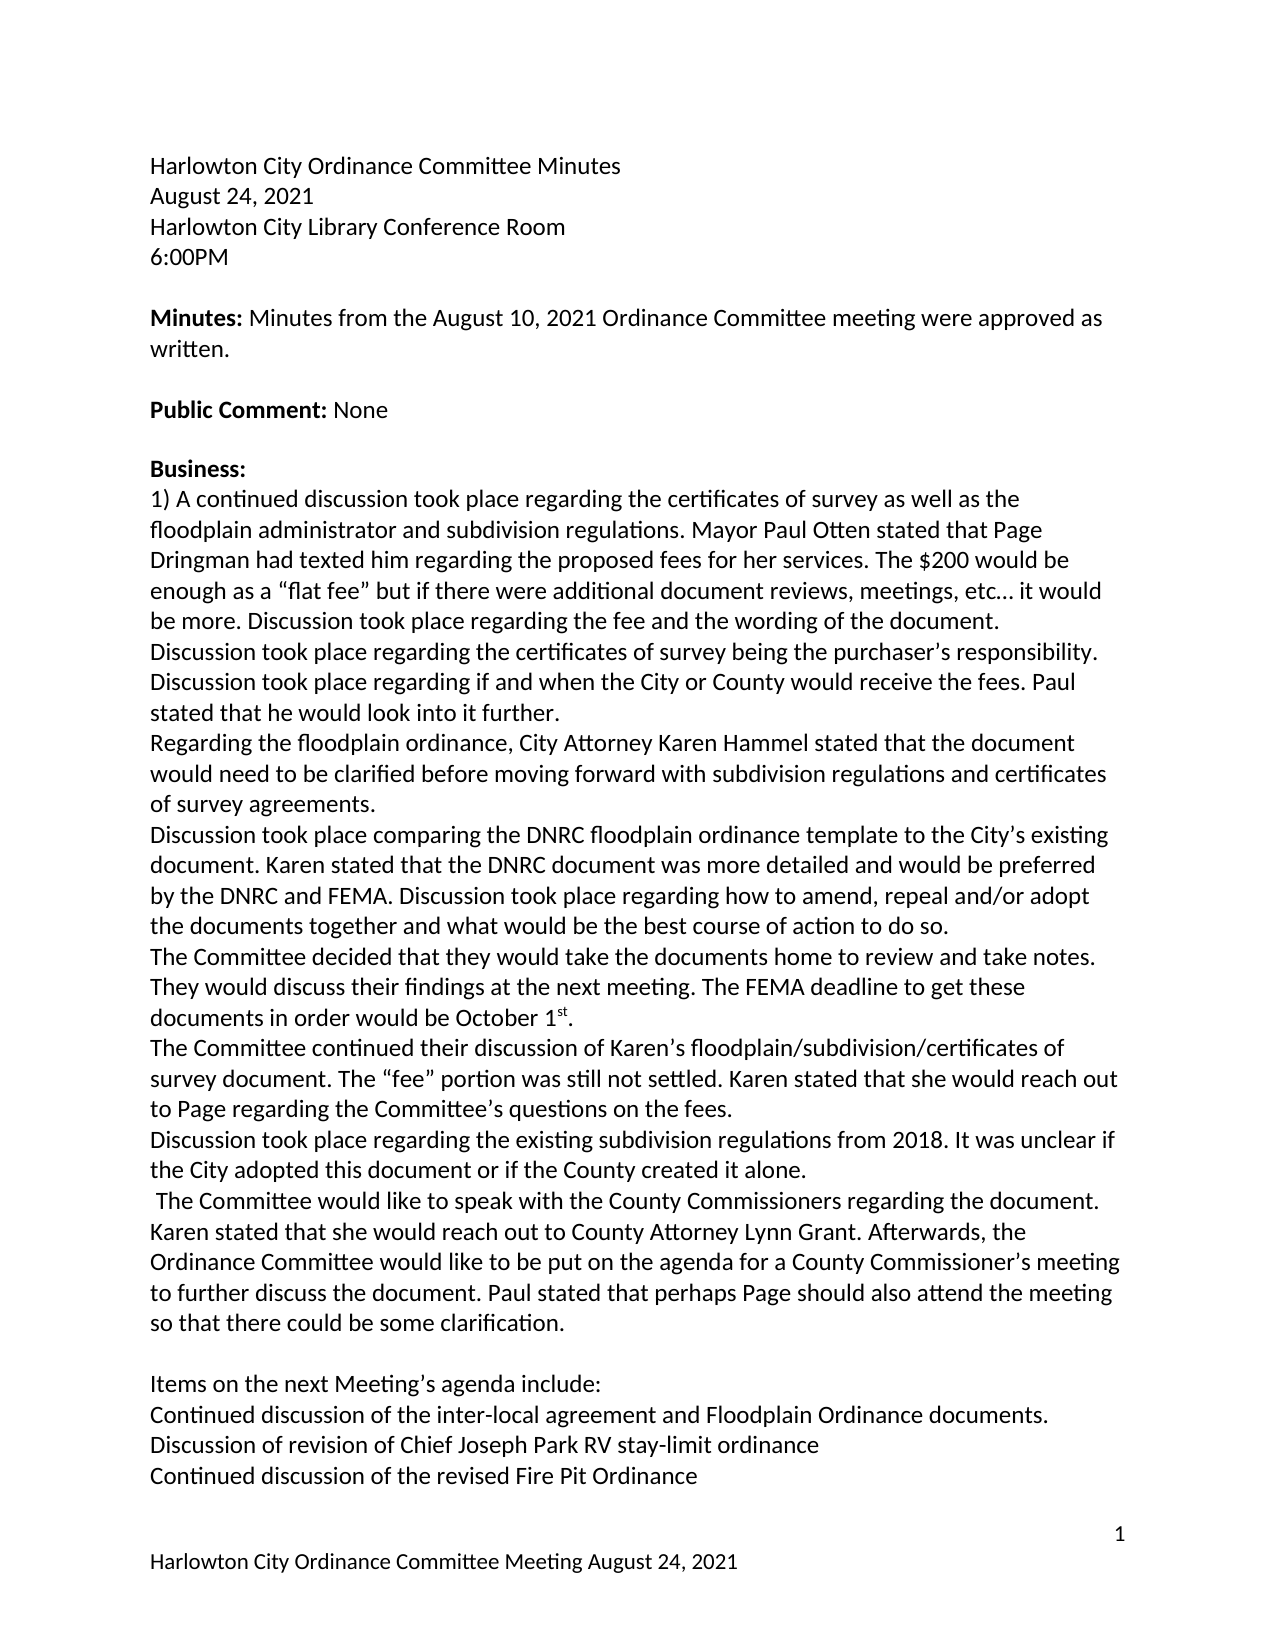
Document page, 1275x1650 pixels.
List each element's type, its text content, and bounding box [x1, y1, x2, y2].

text Discussion of revision of Chief Joseph Park RV stay-limit ordinance [150, 1429, 1125, 1460]
text Discussion took place comparing the DNRC floodplain ordinance template to the City’s existing document. Karen stated that the DNRC document was more detailed and would be preferred by the DNRC and FEMA. Discussion took place regarding how to amend, repeal and/or adopt the documents together and what would be the best course of action to do so. [150, 819, 1125, 941]
text Harlowton City Ordinance Committee Minutes [150, 150, 1125, 181]
text Discussion took place regarding if and when the City or County would receive the fees. Paul stated that he would look into it further. [150, 666, 1125, 727]
text Business: [150, 453, 1125, 483]
text The Committee would like to speak with the County Commissioners regarding the document. Karen stated that she would reach out to County Attorney Lynn Grant. Afterwards, the Ordinance Committee would like to be put on the agenda for a County Commissioner’s meeting to further discuss the document. Paul stated that perhaps Page should also attend the meeting so that there could be some clarification. [150, 1185, 1125, 1338]
text Regarding the floodplain ordinance, City Attorney Karen Hammel stated that the document would need to be clarified before moving forward with subdivision regulations and certificates of survey agreements. [150, 727, 1125, 819]
text August 24, 2021 [150, 181, 1125, 211]
text Harlowton City Library Conference Room [150, 211, 1125, 242]
text Discussion took place regarding the certificates of survey being the purchaser’s responsibility. [150, 636, 1125, 666]
text 6:00PM [150, 242, 1125, 272]
text Items on the next Meeting’s agenda include: Continued discussion of the inter-local agreement and Floodplain Ordinance documents. [150, 1368, 1125, 1429]
text The Committee decided that they would take the documents home to review and take notes. They would discuss their findings at the next meeting. The FEMA deadline to get these documents in order would be October 1st. [150, 941, 1125, 1033]
text Minutes: Minutes from the August 10, 2021 Ordinance Committee meeting were approved as written. [150, 303, 1125, 364]
text The Committee continued their discussion of Karen’s floodplain/subdivision/certificates of survey document. The “fee” portion was still not settled. Karen stated that she would reach out to Page regarding the Committee’s questions on the fees. [150, 1033, 1125, 1124]
text 1) A continued discussion took place regarding the certificates of survey as well as the floodplain administrator and subdivision regulations. Mayor Paul Otten stated that Page Dringman had texted him regarding the proposed fees for her services. The $200 would be enough as a “flat fee” but if there were additional document reviews, meetings, etc… it would be more. Discussion took place regarding the fee and the wording of the document. [150, 483, 1125, 636]
text Discussion took place regarding the existing subdivision regulations from 2018. It was unclear if the City adopted this document or if the County created it alone. [150, 1124, 1125, 1185]
text Public Comment: None [150, 394, 1125, 425]
text Continued discussion of the revised Fire Pit Ordinance [150, 1460, 1125, 1490]
